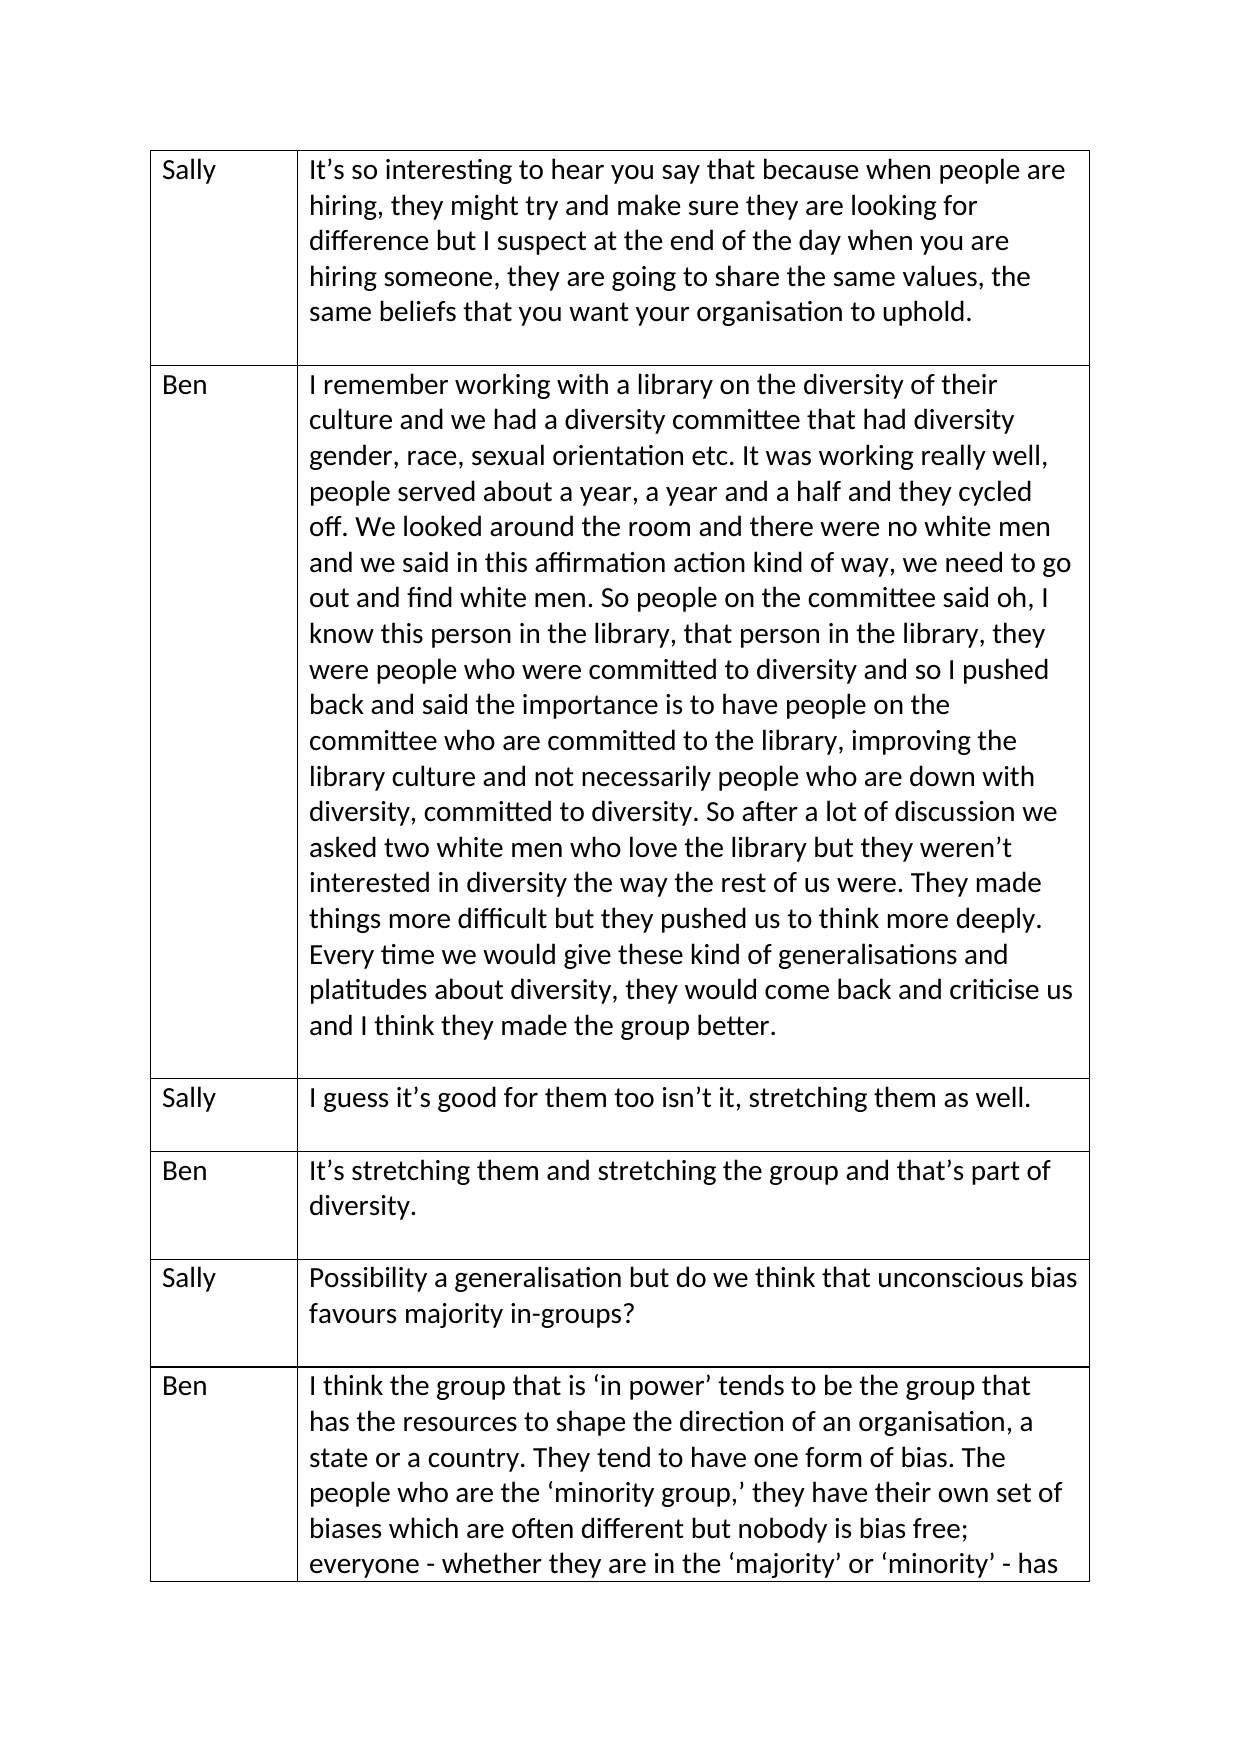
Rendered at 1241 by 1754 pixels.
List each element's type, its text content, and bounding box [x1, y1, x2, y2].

table_cell It’s so interesting to hear you say that because when people are hiring, they might try and make sure they are looking for difference but I suspect at the end of the day when you are hiring someone, they are going to share the same values, the same beliefs that you want your organisation to uphold. [298, 151, 1089, 365]
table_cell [298, 1368, 1089, 1581]
table_cell Ben [151, 1152, 297, 1258]
table_cell Sally [151, 1079, 297, 1151]
table_cell It’s stretching them and stretching the group and that’s part of diversity. [298, 1152, 1089, 1258]
table_cell Possibility a generalisation but do we think that unconscious bias favours majority in-groups? [298, 1260, 1089, 1366]
table_cell Ben [151, 366, 297, 1078]
table_cell Sally [151, 1260, 297, 1366]
table_cell I guess it’s good for them too isn’t it, stretching them as well. [298, 1079, 1089, 1151]
table_cell Ben [151, 1368, 297, 1581]
table_cell Sally [151, 151, 297, 365]
table_cell I remember working with a library on the diversity of their culture and we had a diversity committee that had diversity gender, race, sexual orientation etc. It was working really well, people served about a year, a year and a half and they cycled off. We looked around the room and there were no white men and we said in this affirmation action kind of way, we need to go out and find white men. So people on the committee said oh, I know this person in the library, that person in the library, they were people who were committed to diversity and so I pushed back and said the importance is to have people on the committee who are committed to the library, improving the library culture and not necessarily people who are down with diversity, committed to diversity. So after a lot of discussion we asked two white men who love the library but they weren’t interested in diversity the way the rest of us were. They made things more difficult but they pushed us to think more deeply. Every time we would give these kind of generalisations and platitudes about diversity, they would come back and criticise us and I think they made the group better. [298, 366, 1089, 1078]
